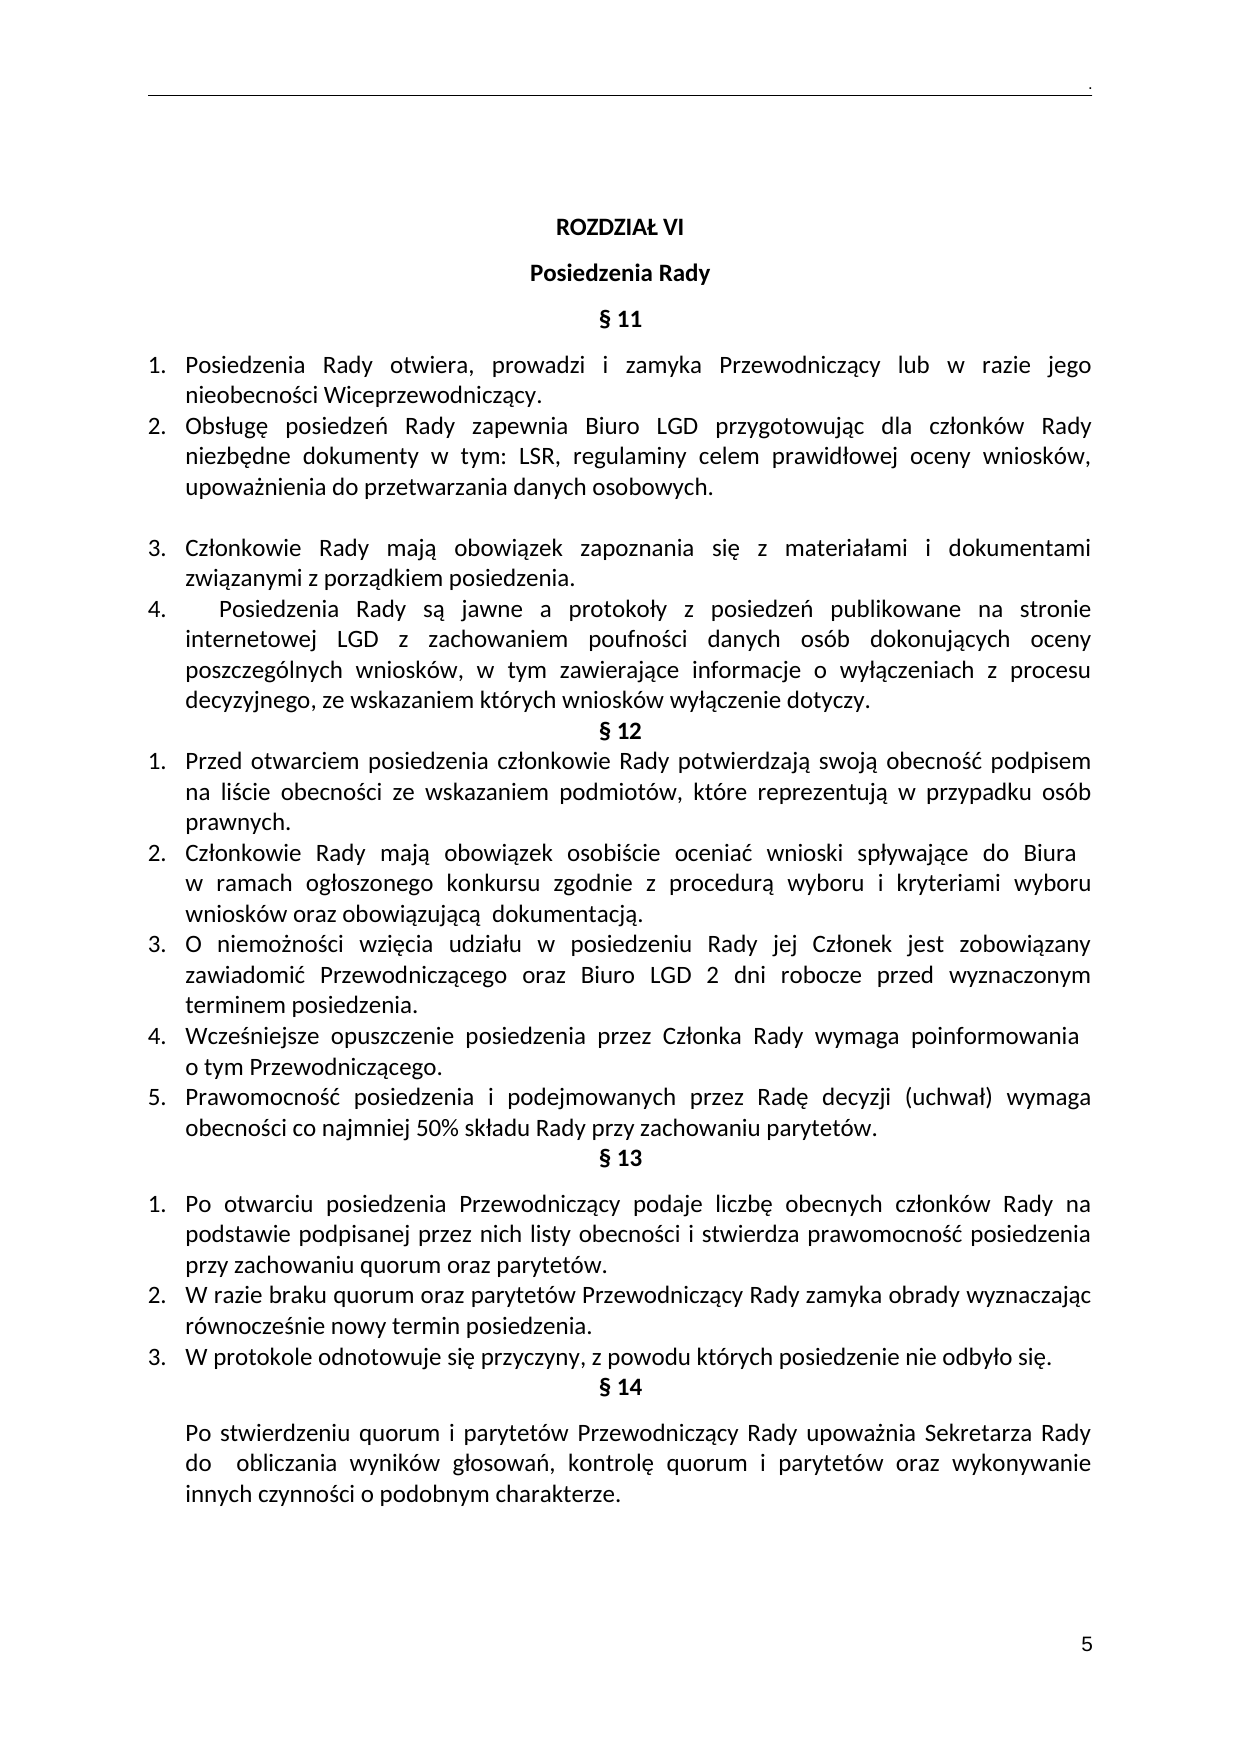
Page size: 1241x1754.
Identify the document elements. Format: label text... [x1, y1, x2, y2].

text Posiedzenia Rady [148, 257, 1092, 288]
list Obsługę posiedzeń Rady zapewnia Biuro LGD przygotowując dla członków Rady niezbędne dokumenty w tym: LSR, regulaminy celem prawidłowej oceny wniosków, upoważnienia do przetwarzania danych osobowych. [148, 410, 1092, 501]
list Wcześniejsze opuszczenie posiedzenia przez Członka Rady wymaga poinformowania o tym Przewodniczącego. [148, 1020, 1092, 1081]
list Posiedzenia Rady są jawne a protokoły z posiedzeń publikowane na stronie internetowej LGD z zachowaniem poufności danych osób dokonujących oceny poszczególnych wniosków, w tym zawierające informacje o wyłączeniach z procesu decyzyjnego, ze wskazaniem których wniosków wyłączenie dotyczy. [148, 593, 1092, 715]
list O niemożności wzięcia udziału w posiedzeniu Rady jej Członek jest zobowiązany zawiadomić Przewodniczącego oraz Biuro LGD 2 dni robocze przed wyznaczonym terminem posiedzenia. [148, 929, 1092, 1020]
text § 13 [148, 1142, 1092, 1173]
list Przed otwarciem posiedzenia członkowie Rady potwierdzają swoją obecność podpisem na liście obecności ze wskazaniem podmiotów, które reprezentują w przypadku osób prawnych. [148, 746, 1092, 837]
text Po stwierdzeniu quorum i parytetów Przewodniczący Rady upoważnia Sekretarza Rady do obliczania wyników głosowań, kontrolę quorum i parytetów oraz wykonywanie innych czynności o podobnym charakterze. [185, 1417, 1092, 1508]
list Członkowie Rady mają obowiązek osobiście oceniać wnioski spływające do Biura w ramach ogłoszonego konkursu zgodnie z procedurą wyboru i kryteriami wyboru wniosków oraz obowiązującą dokumentacją. [148, 837, 1092, 929]
text § 14 [148, 1371, 1092, 1402]
list Posiedzenia Rady otwiera, prowadzi i zamyka Przewodniczący lub w razie jego nieobecności Wiceprzewodniczący. [148, 349, 1092, 410]
list Prawomocność posiedzenia i podejmowanych przez Radę decyzji (uchwał) wymaga obecności co najmniej 50% składu Rady przy zachowaniu parytetów. [148, 1081, 1092, 1142]
text § 11 [148, 303, 1092, 333]
list Po otwarciu posiedzenia Przewodniczący podaje liczbę obecnych członków Rady na podstawie podpisanej przez nich listy obecności i stwierdza prawomocność posiedzenia przy zachowaniu quorum oraz parytetów. [148, 1188, 1092, 1279]
text ROZDZIAŁ VI [148, 212, 1092, 242]
list Członkowie Rady mają obowiązek zapoznania się z materiałami i dokumentami związanymi z porządkiem posiedzenia. [148, 532, 1092, 593]
text § 12 [148, 715, 1092, 746]
list W protokole odnotowuje się przyczyny, z powodu których posiedzenie nie odbyło się. [148, 1341, 1092, 1371]
list W razie braku quorum oraz parytetów Przewodniczący Rady zamyka obrady wyznaczając równocześnie nowy termin posiedzenia. [148, 1279, 1092, 1341]
